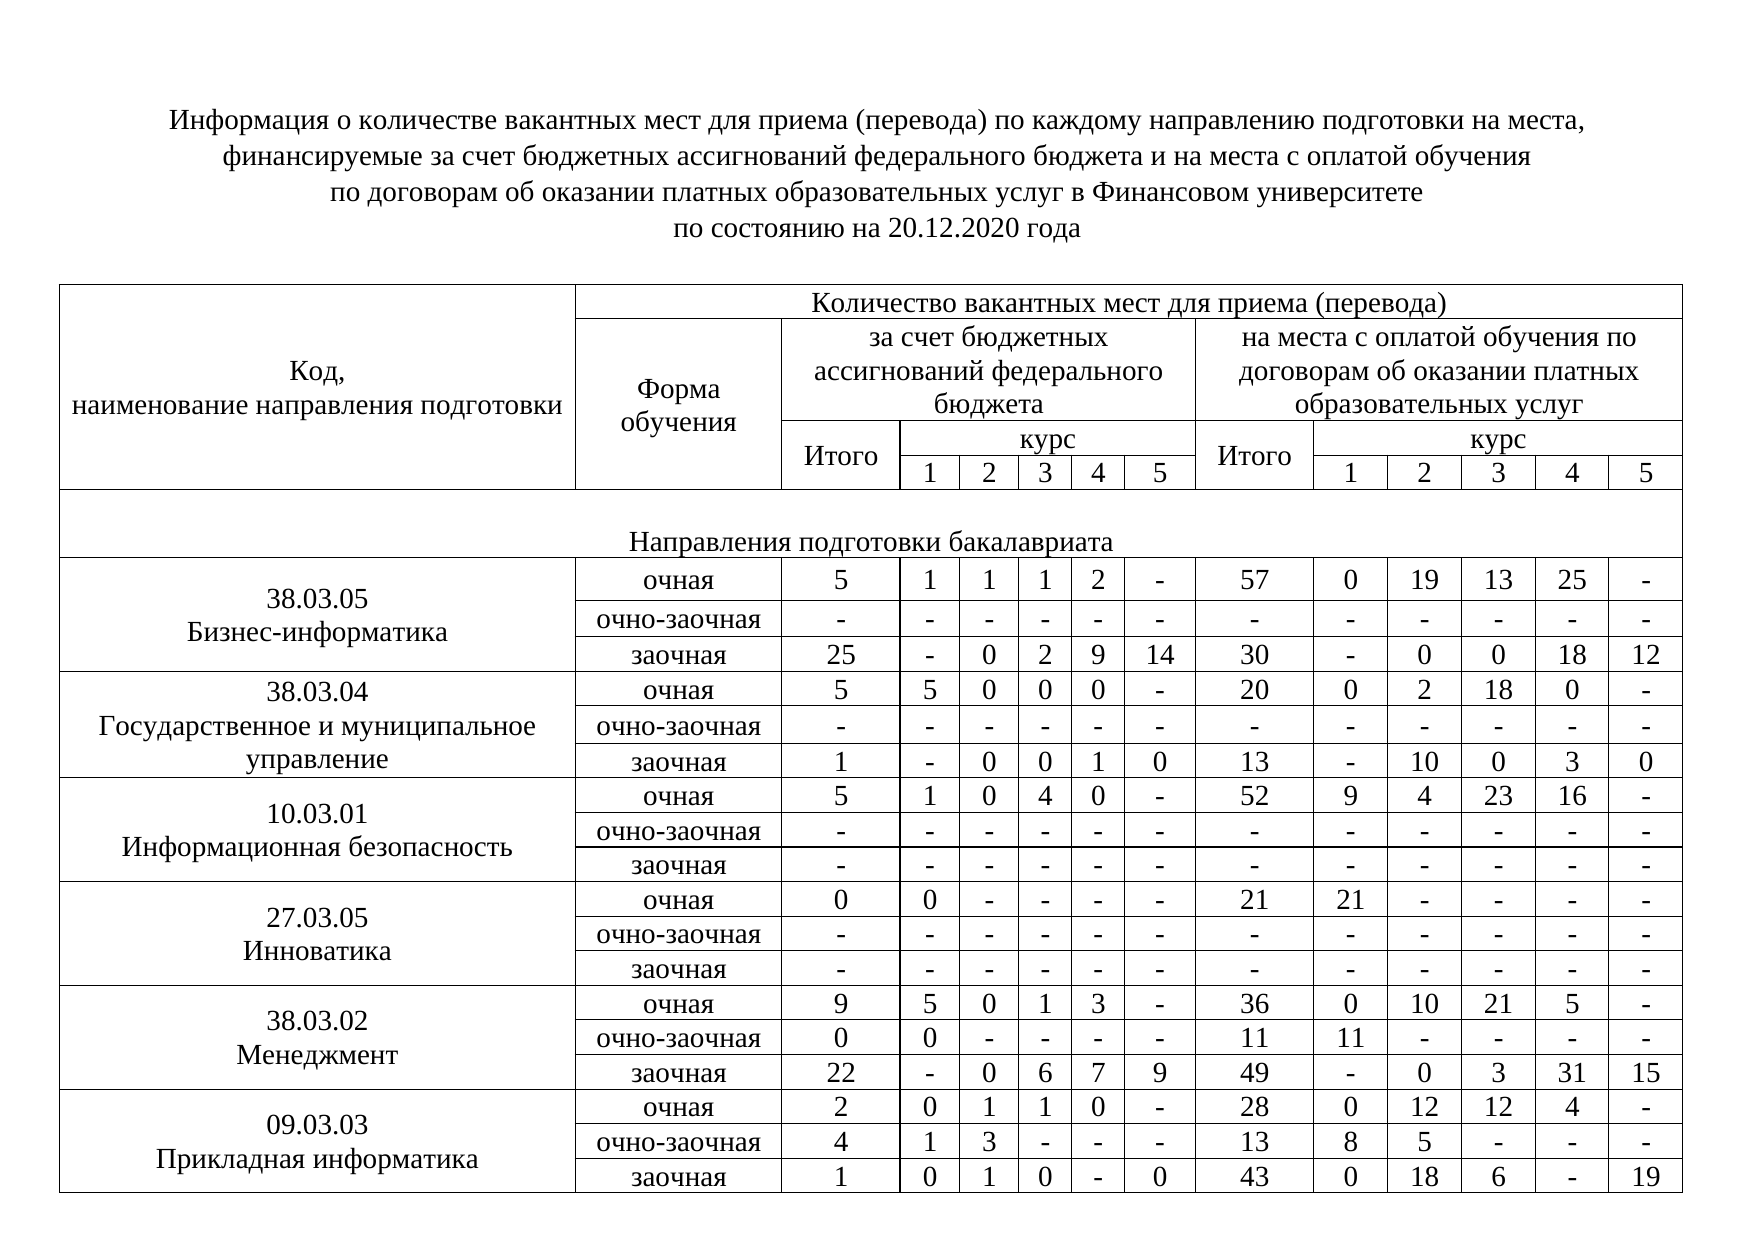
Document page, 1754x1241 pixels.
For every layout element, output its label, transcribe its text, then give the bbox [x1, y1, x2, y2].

table_cell - [782, 848, 899, 881]
table_cell очно-заочная [576, 601, 781, 636]
table_cell 1 [1072, 744, 1124, 777]
table_cell 4 [782, 1124, 899, 1158]
table_cell Итого [1196, 421, 1313, 489]
table_cell 36 [1196, 986, 1313, 1019]
table_cell 1 [960, 1090, 1018, 1123]
table_cell 1 [782, 1159, 899, 1192]
table_cell - [1314, 951, 1387, 985]
table_cell 5 [782, 672, 899, 705]
table_cell - [1609, 882, 1682, 916]
table_cell 0 [960, 637, 1018, 671]
table_cell 0 [1388, 1055, 1461, 1088]
table_cell 0 [1462, 637, 1535, 671]
text финансируемые за счет бюджетных ассигнований федерального бюджета и на места с оплатой обучения [59, 138, 1695, 172]
table_cell 3 [1462, 456, 1535, 489]
table_cell 21 [1314, 882, 1387, 916]
table_cell - [1536, 951, 1608, 985]
table_cell - [901, 917, 959, 950]
table_cell 0 [901, 1090, 959, 1123]
table_cell 1 [901, 456, 959, 489]
table_cell - [1462, 706, 1535, 743]
table_cell - [1314, 744, 1387, 777]
table_cell 18 [1462, 672, 1535, 705]
table_cell - [1536, 1159, 1608, 1192]
table_cell - [1388, 601, 1461, 636]
table_cell 20 [1196, 672, 1313, 705]
table_cell 0 [1019, 672, 1071, 705]
table_cell - [1609, 1124, 1682, 1158]
table_cell 9 [1125, 1055, 1195, 1088]
table_cell 0 [1314, 558, 1387, 599]
table_cell - [1462, 601, 1535, 636]
table_cell 3 [1019, 456, 1071, 489]
table_cell - [1609, 917, 1682, 950]
table_cell 12 [1609, 637, 1682, 671]
table_cell 10 [1388, 986, 1461, 1019]
table_cell 6 [1019, 1055, 1071, 1088]
table_cell - [1125, 986, 1195, 1019]
table_cell - [1072, 917, 1124, 950]
table_cell курс [901, 421, 1195, 454]
table_cell 13 [1196, 1124, 1313, 1158]
table_cell 18 [1388, 1159, 1461, 1192]
table_cell 09.03.03 Прикладная информатика [60, 1090, 575, 1192]
table_cell 0 [782, 1020, 899, 1054]
table_cell 12 [1462, 1090, 1535, 1123]
table_cell заочная [576, 1055, 781, 1088]
table_cell 12 [1388, 1090, 1461, 1123]
table_cell - [1125, 706, 1195, 743]
table_cell 4 [1536, 1090, 1608, 1123]
table_cell - [1019, 848, 1071, 881]
table_cell 38.03.04 Государственное и муниципальное управление [60, 672, 575, 777]
table_cell - [1072, 1159, 1124, 1192]
table_cell 28 [1196, 1090, 1313, 1123]
table_cell 13 [1462, 558, 1535, 599]
table_cell 10.03.01 Информационная безопасность [60, 778, 575, 881]
table_cell 0 [1072, 672, 1124, 705]
table_cell 2 [782, 1090, 899, 1123]
table_cell 0 [901, 1020, 959, 1054]
table_cell 0 [960, 744, 1018, 777]
table_cell 0 [782, 882, 899, 916]
table_cell 5 [782, 558, 899, 599]
table_cell - [1125, 951, 1195, 985]
table_cell - [1314, 813, 1387, 846]
table_cell - [901, 848, 959, 881]
table_cell за счет бюджетных ассигнований федерального бюджета [782, 319, 1195, 420]
table_cell 0 [1388, 637, 1461, 671]
table_cell 4 [1536, 456, 1608, 489]
table_cell 1 [901, 558, 959, 599]
text по состоянию на 20.12.2020 года [59, 210, 1695, 244]
table_cell 5 [1388, 1124, 1461, 1158]
table_cell 0 [1462, 744, 1535, 777]
table_cell - [960, 882, 1018, 916]
table_cell - [1536, 601, 1608, 636]
table_cell очная [576, 778, 781, 812]
table_cell - [901, 1055, 959, 1088]
table_cell 10 [1388, 744, 1461, 777]
table_cell - [1125, 1124, 1195, 1158]
table_cell - [1314, 637, 1387, 671]
table_cell - [1072, 1124, 1124, 1158]
table_cell - [782, 601, 899, 636]
table_cell - [1609, 848, 1682, 881]
table_cell 2 [1072, 558, 1124, 599]
table_cell - [960, 951, 1018, 985]
table_cell 3 [1536, 744, 1608, 777]
table_cell 0 [1019, 1159, 1071, 1192]
table_cell - [901, 813, 959, 846]
table_cell 3 [1462, 1055, 1535, 1088]
table_cell заочная [576, 848, 781, 881]
table_cell 2 [1388, 456, 1461, 489]
table_cell 19 [1388, 558, 1461, 599]
table_cell - [782, 951, 899, 985]
table_cell - [1536, 917, 1608, 950]
table_cell очная [576, 1090, 781, 1123]
table_cell - [960, 813, 1018, 846]
table_cell - [1314, 601, 1387, 636]
table_cell - [1388, 951, 1461, 985]
table_cell - [1388, 1020, 1461, 1054]
table_cell 0 [1072, 778, 1124, 812]
table_cell 25 [782, 637, 899, 671]
table_cell - [1125, 601, 1195, 636]
table_cell - [1125, 558, 1195, 599]
table_cell - [901, 744, 959, 777]
table_cell 22 [782, 1055, 899, 1088]
table_cell 0 [960, 986, 1018, 1019]
table_cell - [1125, 917, 1195, 950]
table_cell 1 [901, 778, 959, 812]
table_cell - [1609, 951, 1682, 985]
table_header Количество вакантных мест для приема (перевода) [576, 285, 1682, 318]
table_cell 31 [1536, 1055, 1608, 1088]
table_cell - [1314, 848, 1387, 881]
table_cell 2 [1388, 672, 1461, 705]
table_cell - [1072, 951, 1124, 985]
table_cell 5 [782, 778, 899, 812]
table_cell 0 [1125, 744, 1195, 777]
table_cell - [1536, 1020, 1608, 1054]
table_cell - [1536, 813, 1608, 846]
table_cell 0 [1072, 1090, 1124, 1123]
table_cell 16 [1536, 778, 1608, 812]
table_cell - [1196, 706, 1313, 743]
table_cell - [1072, 601, 1124, 636]
table_cell 0 [901, 1159, 959, 1192]
table_cell 0 [960, 672, 1018, 705]
table_cell 25 [1536, 558, 1608, 599]
table_header Код, наименование направления подготовки [60, 285, 575, 489]
table_cell - [1609, 558, 1682, 599]
table_cell - [1019, 601, 1071, 636]
table_cell 4 [1019, 778, 1071, 812]
table_cell - [1536, 848, 1608, 881]
table_cell Итого [782, 421, 899, 489]
table_cell 3 [1072, 986, 1124, 1019]
table_cell - [1019, 706, 1071, 743]
table_cell - [1462, 882, 1535, 916]
table_cell - [1019, 951, 1071, 985]
table_cell - [1072, 882, 1124, 916]
table_cell 0 [1314, 986, 1387, 1019]
table_cell 5 [1536, 986, 1608, 1019]
table_cell 1 [901, 1124, 959, 1158]
table_cell 27.03.05 Инноватика [60, 882, 575, 985]
table_cell - [1314, 917, 1387, 950]
table_cell очно-заочная [576, 706, 781, 743]
table_cell 0 [1314, 1090, 1387, 1123]
table_cell 1 [1314, 456, 1387, 489]
table_cell - [1536, 882, 1608, 916]
table_cell - [1072, 848, 1124, 881]
table_cell - [960, 917, 1018, 950]
table_cell 11 [1314, 1020, 1387, 1054]
table_cell 8 [1314, 1124, 1387, 1158]
table_cell - [1536, 1124, 1608, 1158]
table_cell 1 [782, 744, 899, 777]
table_cell - [1196, 813, 1313, 846]
table_cell 9 [782, 986, 899, 1019]
table_cell 2 [960, 456, 1018, 489]
table_cell - [1072, 1020, 1124, 1054]
table_cell заочная [576, 1159, 781, 1192]
table_cell 0 [1314, 672, 1387, 705]
table_cell заочная [576, 744, 781, 777]
table_cell 0 [960, 778, 1018, 812]
table_cell - [1609, 672, 1682, 705]
table_cell очная [576, 986, 781, 1019]
table_cell - [1609, 986, 1682, 1019]
table_cell - [1125, 848, 1195, 881]
table_cell очно-заочная [576, 1020, 781, 1054]
table_cell - [1314, 706, 1387, 743]
table_cell - [901, 601, 959, 636]
table_cell - [960, 848, 1018, 881]
table_cell 11 [1196, 1020, 1313, 1054]
table_cell - [782, 813, 899, 846]
table_cell - [1019, 882, 1071, 916]
table_cell - [1019, 1020, 1071, 1054]
table_cell - [1125, 672, 1195, 705]
table_cell 30 [1196, 637, 1313, 671]
table_cell 1 [1019, 558, 1071, 599]
table_cell - [1072, 706, 1124, 743]
table_cell 21 [1196, 882, 1313, 916]
table_cell - [1462, 1020, 1535, 1054]
table_cell очно-заочная [576, 813, 781, 846]
table_cell 4 [1388, 778, 1461, 812]
table_cell очная [576, 882, 781, 916]
table_cell - [1019, 1124, 1071, 1158]
table_cell - [901, 637, 959, 671]
table_cell - [1388, 848, 1461, 881]
table_cell - [1125, 882, 1195, 916]
table_cell на места с оплатой обучения по договорам об оказании платных образовательных услуг [1196, 319, 1682, 420]
table_cell курс [1314, 421, 1682, 454]
table_cell - [782, 706, 899, 743]
table_cell - [960, 1020, 1018, 1054]
table_cell 5 [901, 672, 959, 705]
table_cell 1 [1019, 1090, 1071, 1123]
table_cell 5 [1125, 456, 1195, 489]
table_cell - [782, 917, 899, 950]
table_cell 1 [960, 558, 1018, 599]
table_cell 38.03.05 Бизнес-информатика [60, 558, 575, 671]
table_cell 57 [1196, 558, 1313, 599]
table_cell 0 [1536, 672, 1608, 705]
table_cell заочная [576, 951, 781, 985]
table_cell - [1019, 813, 1071, 846]
table_cell - [1125, 1090, 1195, 1123]
table_cell - [960, 601, 1018, 636]
table_cell 0 [1125, 1159, 1195, 1192]
table_cell - [1609, 813, 1682, 846]
table_cell Направления подготовки бакалавриата [60, 490, 1682, 557]
table_cell - [1609, 1020, 1682, 1054]
table_cell - [1609, 778, 1682, 812]
table_cell - [1314, 1055, 1387, 1088]
table_cell - [1609, 706, 1682, 743]
table_cell - [901, 951, 959, 985]
table_cell - [1388, 706, 1461, 743]
table_cell 15 [1609, 1055, 1682, 1088]
text по договорам об оказании платных образовательных услуг в Финансовом университете [59, 174, 1695, 208]
table_cell - [1125, 813, 1195, 846]
text Информация о количестве вакантных мест для приема (перевода) по каждому направлению подготовки на места, [59, 102, 1695, 135]
table_cell 19 [1609, 1159, 1682, 1192]
table_cell 0 [960, 1055, 1018, 1088]
table_cell 7 [1072, 1055, 1124, 1088]
table_cell 9 [1072, 637, 1124, 671]
table_cell Форма обучения [576, 319, 781, 489]
table_cell 23 [1462, 778, 1535, 812]
table_cell - [1388, 882, 1461, 916]
table_cell 0 [1314, 1159, 1387, 1192]
table_cell 1 [960, 1159, 1018, 1192]
table_cell - [960, 706, 1018, 743]
table_cell - [1462, 917, 1535, 950]
table_cell - [1072, 813, 1124, 846]
table_cell - [1609, 1090, 1682, 1123]
table_cell 13 [1196, 744, 1313, 777]
table_cell - [1462, 951, 1535, 985]
table_cell - [1609, 601, 1682, 636]
table_cell 0 [1019, 744, 1071, 777]
table_cell 49 [1196, 1055, 1313, 1088]
table_cell 0 [901, 882, 959, 916]
table_cell - [1388, 917, 1461, 950]
table_cell - [1125, 778, 1195, 812]
table_cell - [1536, 706, 1608, 743]
table_cell - [1196, 848, 1313, 881]
table_cell 5 [1609, 456, 1682, 489]
table_cell 0 [1609, 744, 1682, 777]
table_cell - [901, 706, 959, 743]
table_cell 38.03.02 Менеджмент [60, 986, 575, 1088]
table_cell 5 [901, 986, 959, 1019]
table_cell 3 [960, 1124, 1018, 1158]
table_cell - [1196, 951, 1313, 985]
table_cell - [1462, 1124, 1535, 1158]
table_cell 1 [1019, 986, 1071, 1019]
table_cell - [1462, 848, 1535, 881]
table_cell 21 [1462, 986, 1535, 1019]
table_cell 43 [1196, 1159, 1313, 1192]
table_cell очная [576, 558, 781, 599]
table_cell 18 [1536, 637, 1608, 671]
table_cell - [1462, 813, 1535, 846]
table_cell очно-заочная [576, 917, 781, 950]
table_cell - [1019, 917, 1071, 950]
table_cell - [1125, 1020, 1195, 1054]
table_cell 52 [1196, 778, 1313, 812]
table_cell 4 [1072, 456, 1124, 489]
table_cell 14 [1125, 637, 1195, 671]
table_cell - [1196, 917, 1313, 950]
table_cell - [1388, 813, 1461, 846]
table_cell очно-заочная [576, 1124, 781, 1158]
table_cell 6 [1462, 1159, 1535, 1192]
table_cell очная [576, 672, 781, 705]
table_cell - [1196, 601, 1313, 636]
table_cell 9 [1314, 778, 1387, 812]
table_cell 2 [1019, 637, 1071, 671]
table_cell заочная [576, 637, 781, 671]
